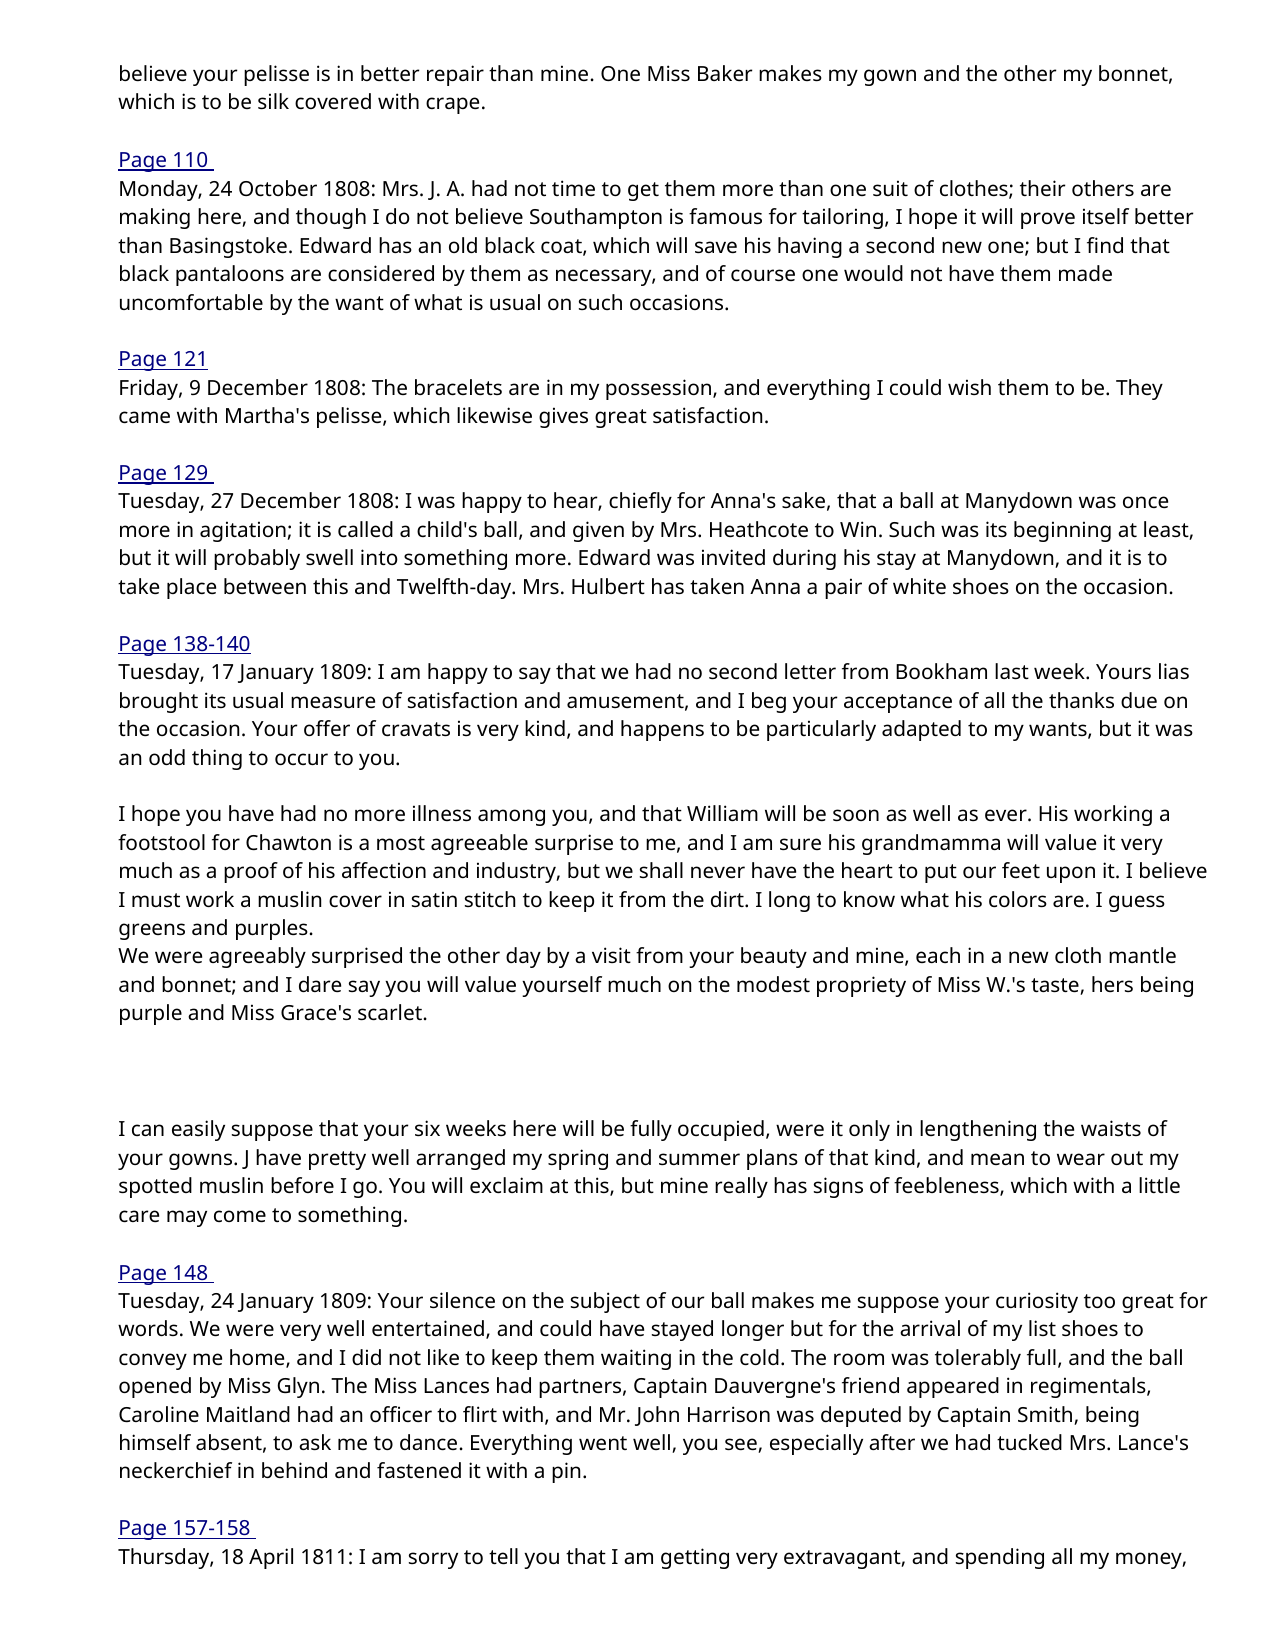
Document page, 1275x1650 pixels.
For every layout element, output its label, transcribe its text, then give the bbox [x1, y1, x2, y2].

text Page 121 Friday, 9 December 1808: The bracelets are in my possession, and everything I could wish them to be. They came with Martha's pelisse, which likewise gives great satisfaction. [118, 316, 1216, 430]
text Page 110 Monday, 24 October 1808: Mrs. J. A. had not time to get them more than one suit of clothes; their others are making here, and though I do not believe Southampton is famous for tailoring, I hope it will prove itself better than Basingstoke. Edward has an old black coat, which will save his having a second new one; but I find that black pantaloons are considered by them as necessary, and of course one would not have them made uncomfortable by the want of what is usual on such occasions. [118, 145, 1216, 316]
text I can easily suppose that your six weeks here will be fully occupied, were it only in lengthening the waists of your gowns. J have pretty well arranged my spring and summer plans of that kind, and mean to wear out my spotted muslin before I go. You will exclaim at this, but mine really has signs of feebleness, which with a little care may come to something. [118, 1114, 1216, 1228]
text We were agreeably surprised the other day by a visit from your beauty and mine, each in a new cloth mantle and bonnet; and I dare say you will value yourself much on the modest propriety of Miss W.'s taste, hers being purple and Miss Grace's scarlet. [118, 942, 1216, 1027]
text Page 129 Tuesday, 27 December 1808: I was happy to hear, chiefly for Anna's sake, that a ball at Manydown was once more in agitation; it is called a child's ball, and given by Mrs. Heathcote to Win. Such was its beginning at least, but it will probably swell into something more. Edward was invited during his stay at Manydown, and it is to take place between this and Twelfth-day. Mrs. Hulbert has taken Anna a pair of white shoes on the occasion. Page 138-140 Tuesday, 17 January 1809: I am happy to say that we had no second letter from Bookham last week. Yours lias brought its usual measure of satisfaction and amusement, and I beg your acceptance of all the thanks due on the occasion. Your offer of cravats is very kind, and happens to be particularly adapted to my wants, but it was an odd thing to occur to you. I hope you have had no more illness among you, and that William will be soon as well as ever. His working a footstool for Chawton is a most agreeable surprise to me, and I am sure his grandmamma will value it very much as a proof of his affection and industry, but we shall never have the heart to put our feet upon it. I believe I must work a muslin cover in satin stitch to keep it from the dirt. I long to know what his colors are. I guess greens and purples. [118, 458, 1216, 942]
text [118, 59, 1216, 116]
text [118, 1513, 1216, 1570]
text Page 148 Tuesday, 24 January 1809: Your silence on the subject of our ball makes me suppose your curiosity too great for words. We were very well entertained, and could have stayed longer but for the arrival of my list shoes to convey me home, and I did not like to keep them waiting in the cold. The room was tolerably full, and the ball opened by Miss Glyn. The Miss Lances had partners, Captain Dauvergne's friend appeared in regimentals, Caroline Maitland had an officer to flirt with, and Mr. John Harrison was deputed by Captain Smith, being himself absent, to ask me to dance. Everything went well, you see, especially after we had tucked Mrs. Lance's neckerchief in behind and fastened it with a pin. [118, 1258, 1216, 1485]
